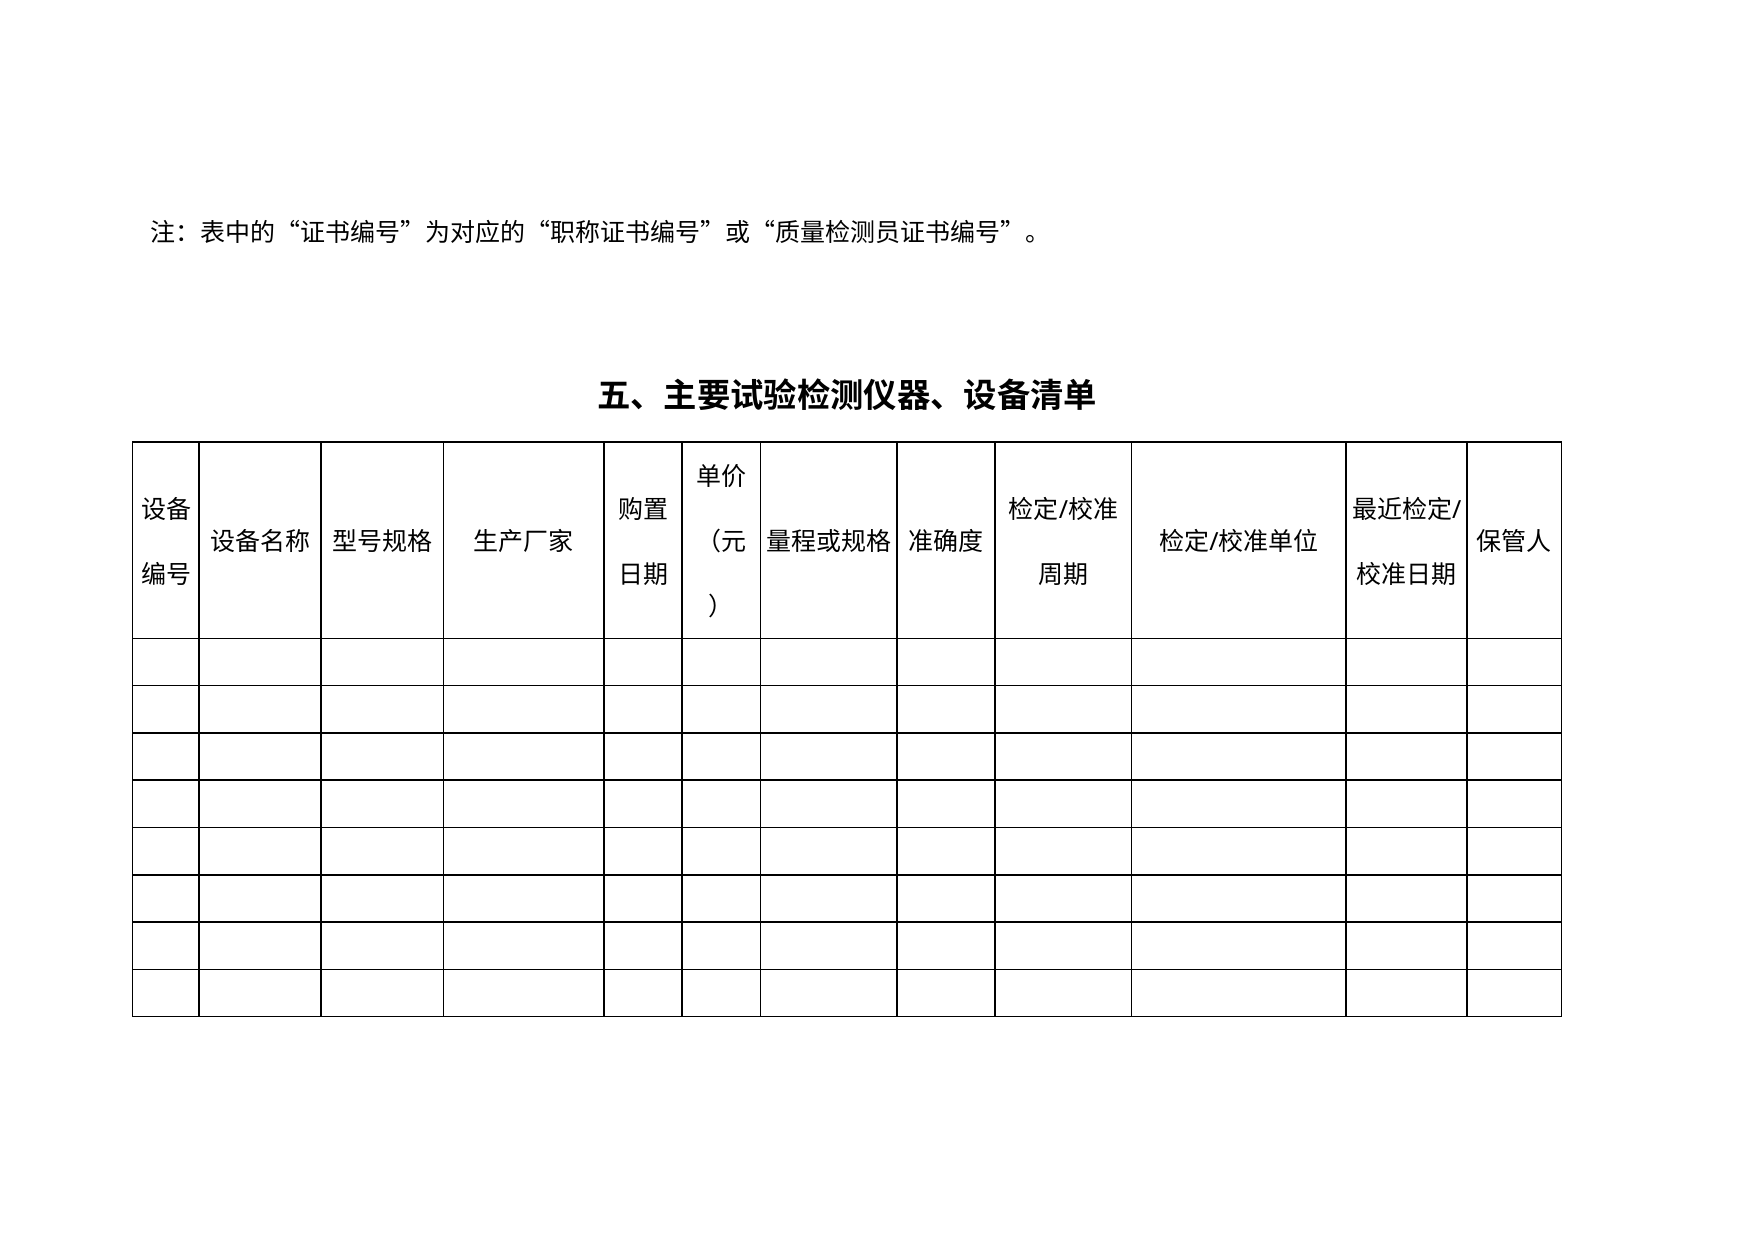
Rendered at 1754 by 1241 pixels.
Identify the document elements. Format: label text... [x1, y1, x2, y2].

table_cell [683, 734, 760, 779]
table_cell [444, 686, 603, 732]
table_cell [683, 923, 760, 968]
table_cell [996, 970, 1131, 1016]
table_cell [200, 970, 320, 1016]
table_cell 型号规格 [322, 443, 443, 637]
table_cell [444, 734, 603, 779]
table_cell [898, 734, 994, 779]
table_cell [322, 876, 443, 921]
table_cell [898, 923, 994, 968]
table_cell [605, 923, 681, 968]
table_cell [322, 734, 443, 779]
table_cell [133, 639, 198, 685]
table_cell [444, 781, 603, 827]
table_cell [761, 970, 896, 1016]
table_cell [200, 876, 320, 921]
table_cell [200, 734, 320, 779]
table_cell [200, 639, 320, 685]
table_cell [200, 828, 320, 874]
table_cell 设备 编号 [133, 443, 198, 637]
table_cell [898, 686, 994, 732]
table_cell [898, 970, 994, 1016]
table_cell [605, 781, 681, 827]
table_cell [322, 639, 443, 685]
table_cell [1132, 828, 1345, 874]
table_cell [1347, 970, 1466, 1016]
table_cell [683, 970, 760, 1016]
table_cell [1347, 876, 1466, 921]
table_header 五、主要试验检测仪器、设备清单 [133, 360, 1561, 441]
table_cell [605, 734, 681, 779]
table_cell [133, 876, 198, 921]
table_cell 保管人 [1468, 443, 1561, 637]
table_cell 检定/校准单位 [1132, 443, 1345, 637]
table_cell [761, 734, 896, 779]
table_cell [605, 876, 681, 921]
table_cell [898, 828, 994, 874]
table_cell [1132, 734, 1345, 779]
table_cell [1132, 970, 1345, 1016]
table_cell [996, 686, 1131, 732]
table_cell [996, 923, 1131, 968]
table_cell [133, 686, 198, 732]
table_cell [322, 970, 443, 1016]
table_cell [761, 876, 896, 921]
table_cell [1468, 970, 1561, 1016]
table_cell [996, 639, 1131, 685]
table_cell [683, 781, 760, 827]
table_cell [200, 686, 320, 732]
table_cell [1468, 781, 1561, 827]
table_cell [1468, 639, 1561, 685]
table_cell [1468, 828, 1561, 874]
table_cell [444, 876, 603, 921]
table_cell [1132, 639, 1345, 685]
table_cell [898, 876, 994, 921]
table_cell 设备名称 [200, 443, 320, 637]
table_cell [444, 639, 603, 685]
table_cell [1468, 923, 1561, 968]
table_cell [605, 828, 681, 874]
table_cell [761, 639, 896, 685]
table_cell [133, 734, 198, 779]
table_cell [322, 686, 443, 732]
table_cell [996, 781, 1131, 827]
table_cell [683, 876, 760, 921]
table_cell [444, 828, 603, 874]
table_cell [133, 828, 198, 874]
table_cell [1347, 828, 1466, 874]
table_cell 量程或规格 [761, 443, 896, 637]
table_cell [200, 781, 320, 827]
table_cell [605, 970, 681, 1016]
table_cell [996, 734, 1131, 779]
table_cell [322, 923, 443, 968]
table_cell [133, 970, 198, 1016]
table_cell 准确度 [898, 443, 994, 637]
table_cell [683, 686, 760, 732]
table_cell 购置 日期 [605, 443, 681, 637]
table_cell 生产厂家 [444, 443, 603, 637]
table_cell [898, 781, 994, 827]
table_cell [1347, 734, 1466, 779]
table_cell [996, 828, 1131, 874]
table_cell [1347, 686, 1466, 732]
table_cell [761, 686, 896, 732]
table_cell [133, 923, 198, 968]
table_cell [1468, 686, 1561, 732]
table_cell [322, 828, 443, 874]
table_cell [1347, 781, 1466, 827]
table_cell [898, 639, 994, 685]
text 注：表中的“证书编号”为对应的“职称证书编号”或“质量检测员证书编号”。 [150, 198, 1604, 263]
table_cell [1132, 923, 1345, 968]
table_cell [133, 781, 198, 827]
table_cell [1468, 876, 1561, 921]
table_cell [1347, 639, 1466, 685]
table_cell [200, 923, 320, 968]
table_cell [605, 639, 681, 685]
table_cell [1132, 686, 1345, 732]
table_cell [444, 970, 603, 1016]
table_cell [322, 781, 443, 827]
table_cell [1347, 923, 1466, 968]
table_cell [1132, 781, 1345, 827]
table_cell [605, 686, 681, 732]
table_cell [761, 781, 896, 827]
table_cell [761, 828, 896, 874]
table_cell 单价 （元） [683, 443, 760, 637]
table_cell 最近检定/校准日期 [1347, 443, 1466, 637]
table_cell [444, 923, 603, 968]
table_cell 检定/校准周期 [996, 443, 1131, 637]
table_cell [1132, 876, 1345, 921]
table_cell [683, 639, 760, 685]
table_cell [996, 876, 1131, 921]
table_cell [1468, 734, 1561, 779]
table_cell [761, 923, 896, 968]
table_cell [683, 828, 760, 874]
